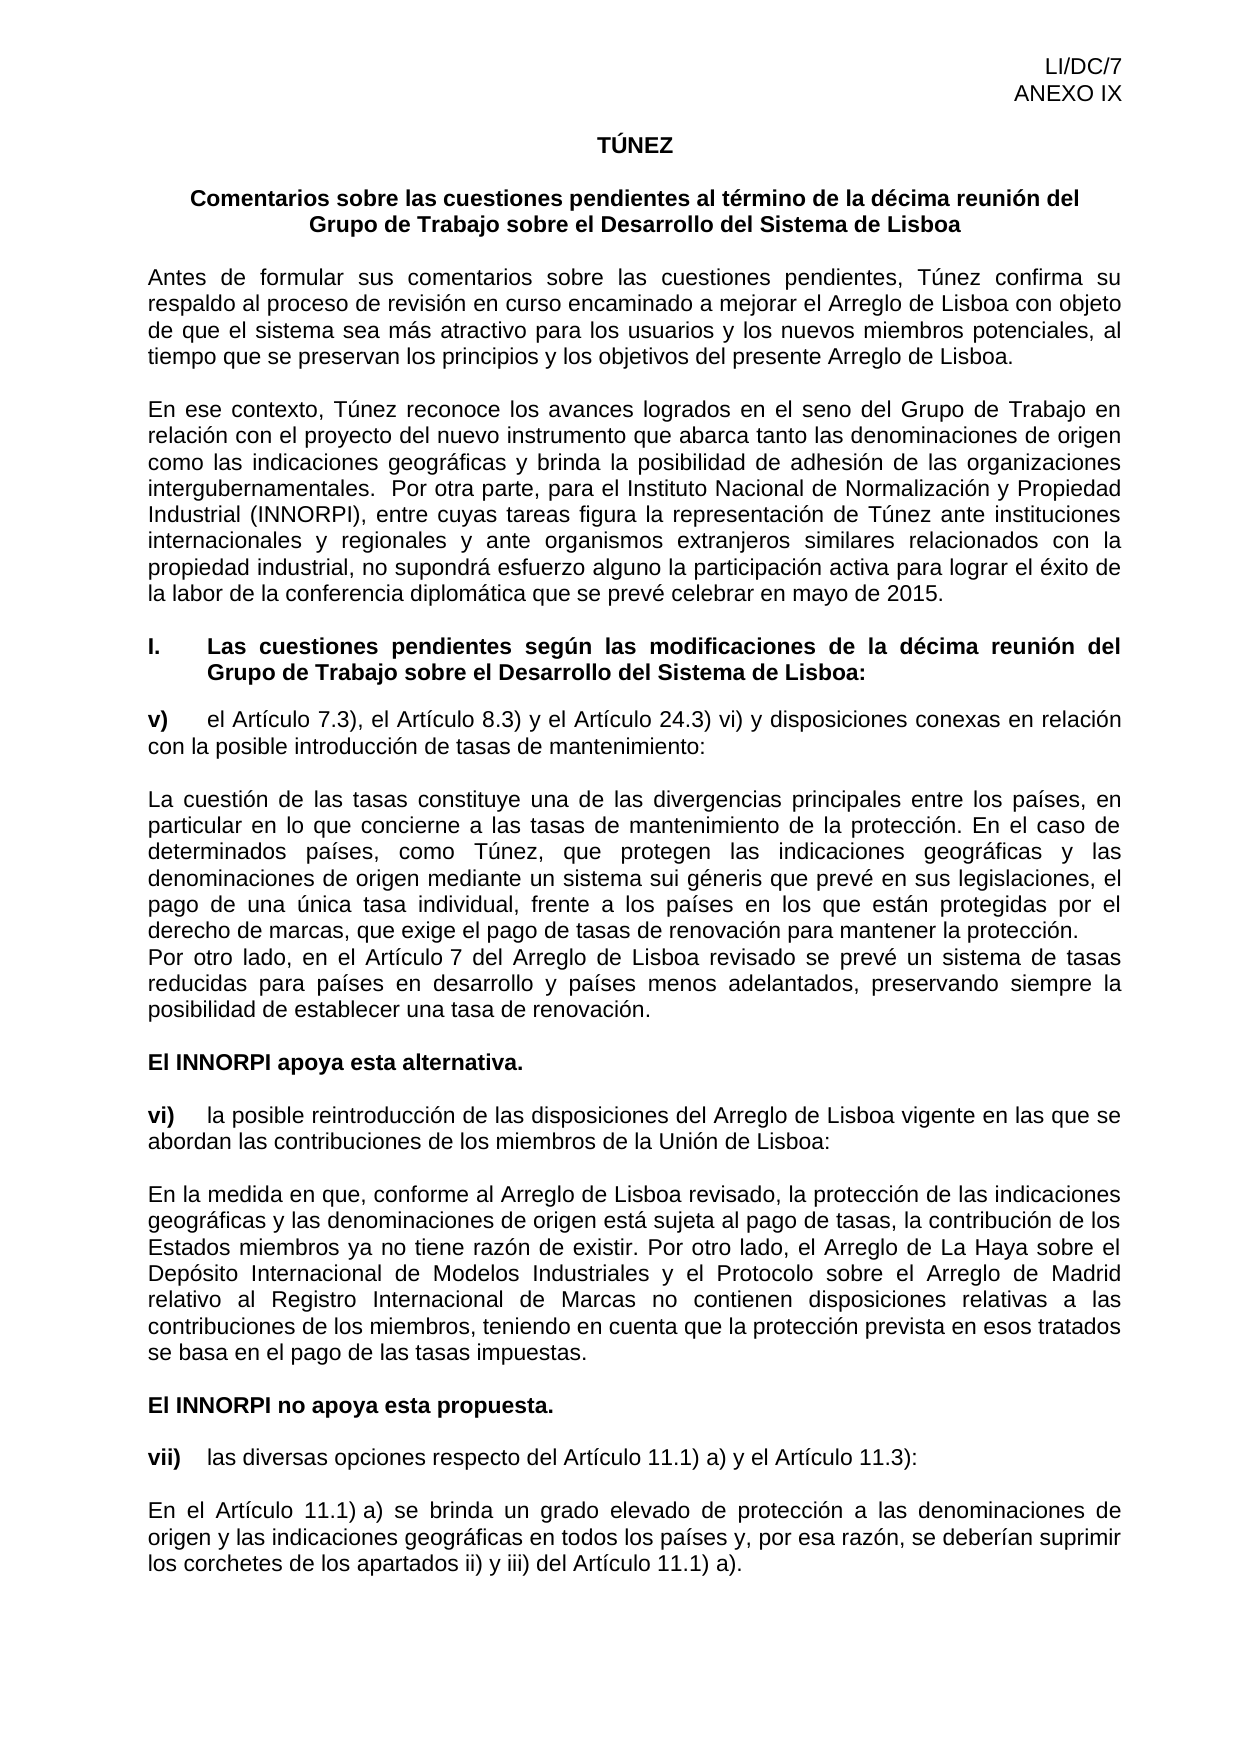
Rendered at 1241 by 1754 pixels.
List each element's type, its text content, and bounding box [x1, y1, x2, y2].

text El INNORPI no apoya esta propuesta. [148, 1392, 1122, 1418]
text TÚNEZ [177, 132, 1093, 158]
text vi) la posible reintroducción de las disposiciones del Arreglo de Lisboa vigente en las que se abordan las contribuciones de los miembros de la Unión de Lisboa: [148, 1102, 1122, 1154]
text Comentarios sobre las cuestiones pendientes al término de la décima reunión del Grupo de Trabajo sobre el Desarrollo del Sistema de Lisboa [177, 185, 1093, 238]
text En el Artículo 11.1) a) se brinda un grado elevado de protección a las denominaciones de origen y las indicaciones geográficas en todos los países y, por esa razón, se deberían suprimir los corchetes de los apartados ii) y iii) del Artículo 11.1) a). [148, 1497, 1122, 1576]
text La cuestión de las tasas constituye una de las divergencias principales entre los países, en particular en lo que concierne a las tasas de mantenimiento de la protección. En el caso de determinados países, como Túnez, que protegen las indicaciones geográficas y las denominaciones de origen mediante un sistema sui géneris que prevé en sus legislaciones, el pago de una única tasa individual, frente a los países en los que están protegidas por el derecho de marcas, que exige el pago de tasas de renovación para mantener la protección. [148, 786, 1122, 944]
text vii) las diversas opciones respecto del Artículo 11.1) a) y el Artículo 11.3): [148, 1444, 1122, 1471]
text El INNORPI apoya esta alternativa. [148, 1049, 1122, 1075]
text En la medida en que, conforme al Arreglo de Lisboa revisado, la protección de las indicaciones geográficas y las denominaciones de origen está sujeta al pago de tasas, la contribución de los Estados miembros ya no tiene razón de existir. Por otro lado, el Arreglo de La Haya sobre el Depósito Internacional de Modelos Industriales y el Protocolo sobre el Arreglo de Madrid relativo al Registro Internacional de Marcas no contienen disposiciones relativas a las contribuciones de los miembros, teniendo en cuenta que la protección prevista en esos tratados se basa en el pago de las tasas impuestas. [148, 1181, 1122, 1365]
text Por otro lado, en el Artículo 7 del Arreglo de Lisboa revisado se prevé un sistema de tasas reducidas para países en desarrollo y países menos adelantados, preservando siempre la posibilidad de establecer una tasa de renovación. [148, 944, 1122, 1023]
text Antes de formular sus comentarios sobre las cuestiones pendientes, Túnez confirma su respaldo al proceso de revisión en curso encaminado a mejorar el Arreglo de Lisboa con objeto de que el sistema sea más atractivo para los usuarios y los nuevos miembros potenciales, al tiempo que se preservan los principios y los objetivos del presente Arreglo de Lisboa. [148, 264, 1122, 369]
text v) el Artículo 7.3), el Artículo 8.3) y el Artículo 24.3) vi) y disposiciones conexas en relación con la posible introducción de tasas de mantenimiento: [148, 706, 1122, 759]
text En ese contexto, Túnez reconoce los avances logrados en el seno del Grupo de Trabajo en relación con el proyecto del nuevo instrumento que abarca tanto las denominaciones de origen como las indicaciones geográficas y brinda la posibilidad de adhesión de las organizaciones intergubernamentales. Por otra parte, para el Instituto Nacional de Normalización y Propiedad Industrial (INNORPI), entre cuyas tareas figura la representación de Túnez ante instituciones internacionales y regionales y ante organismos extranjeros similares relacionados con la propiedad industrial, no supondrá esfuerzo alguno la participación activa para lograr el éxito de la labor de la conferencia diplomática que se prevé celebrar en mayo de 2015. [148, 396, 1122, 607]
text I. Las cuestiones pendientes según las modificaciones de la décima reunión del Grupo de Trabajo sobre el Desarrollo del Sistema de Lisboa: [148, 633, 1122, 686]
